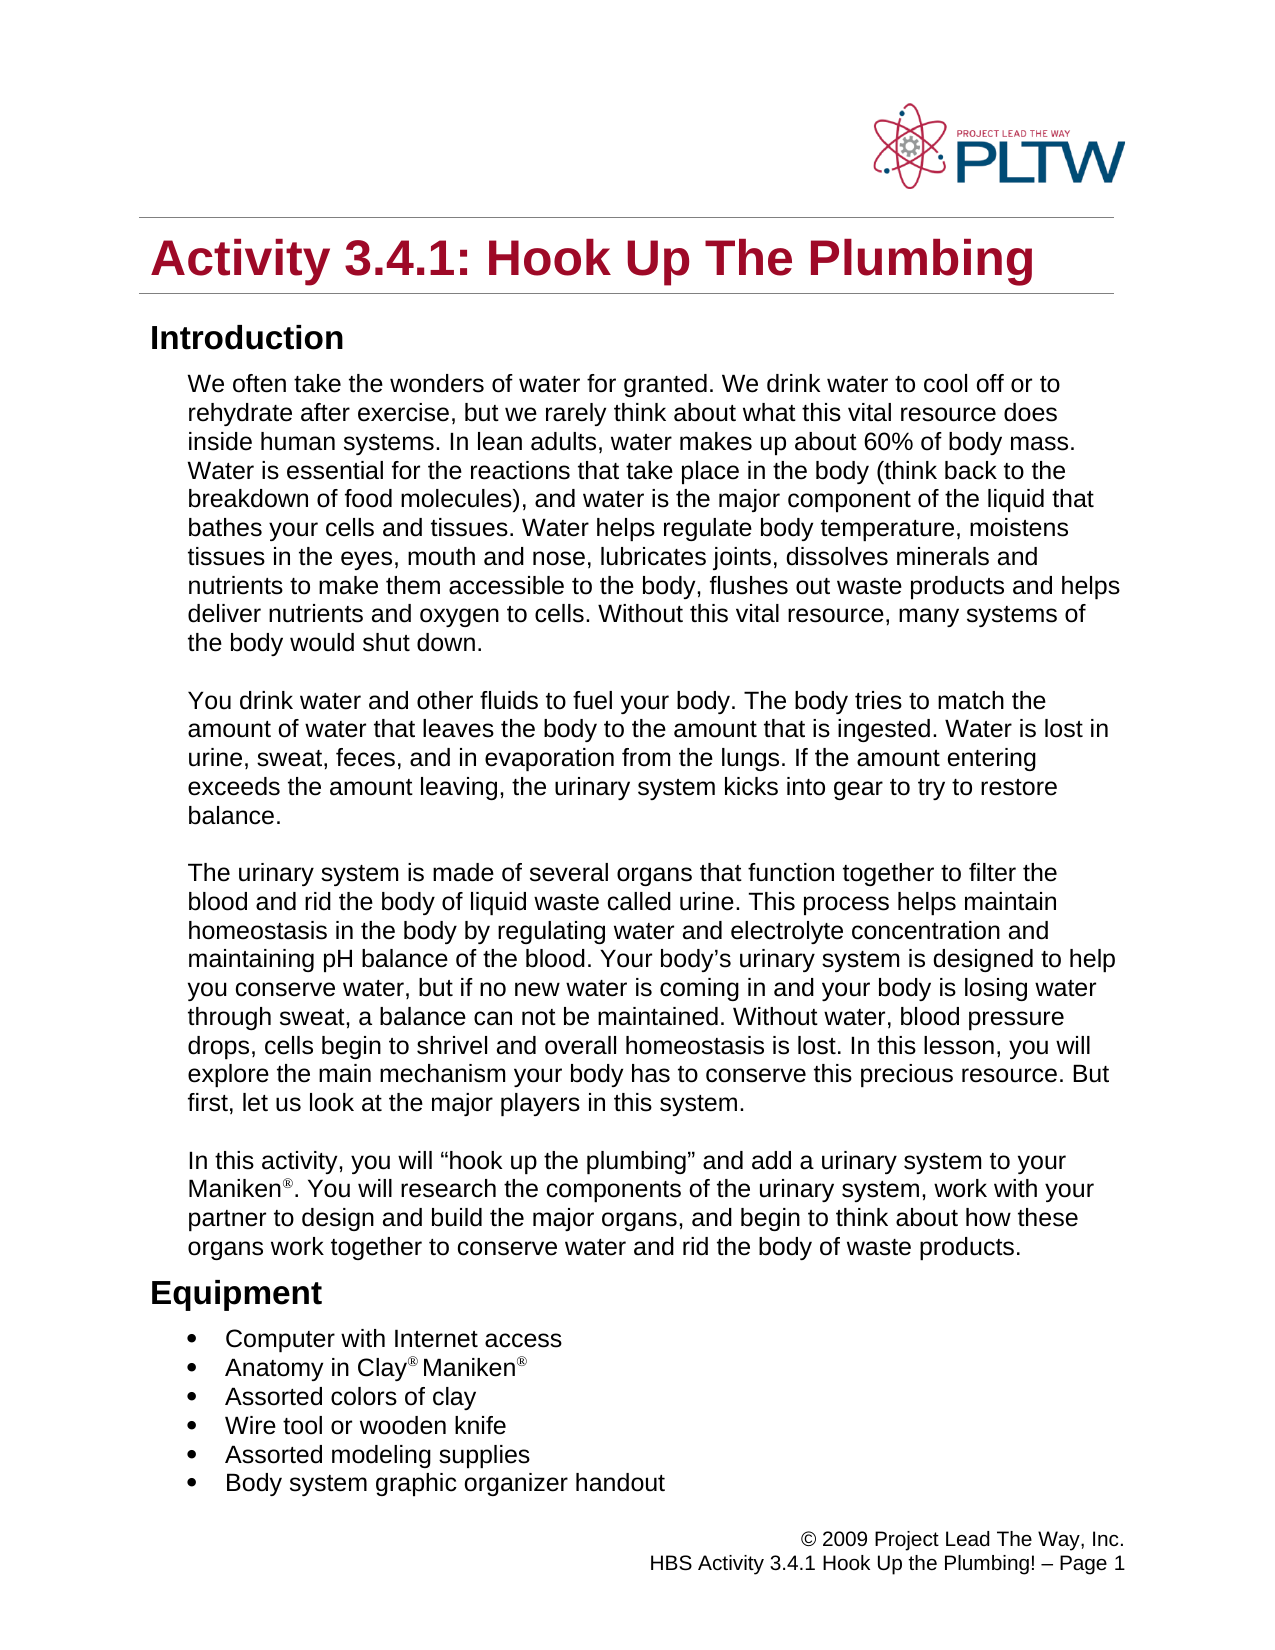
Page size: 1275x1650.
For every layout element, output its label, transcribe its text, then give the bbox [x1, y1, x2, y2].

text Equipment [150, 1273, 1125, 1312]
text We often take the wonders of water for granted. We drink water to cool off or to rehydrate after exercise, but we rarely think about what this vital resource does inside human systems. In lean adults, water makes up about 60% of body mass. Water is essential for the reactions that take place in the body (think back to the breakdown of food molecules), and water is the major component of the liquid that bathes your cells and tissues. Water helps regulate body temperature, moistens tissues in the eyes, mouth and nose, lubricates joints, dissolves minerals and nutrients to make them accessible to the body, flushes out waste products and helps deliver nutrients and oxygen to cells. Without this vital resource, many systems of the body would shut down. [187, 369, 1125, 657]
text The urinary system is made of several organs that function together to filter the blood and rid the body of liquid waste called urine. This process helps maintain homeostasis in the body by regulating water and electrolyte concentration and maintaining pH balance of the blood. Your body’s urinary system is designed to help you conserve water, but if no new water is coming in and your body is losing water through sweat, a balance can not be maintained. Without water, blood pressure drops, cells begin to shrivel and overall homeostasis is lost. In this lesson, you will explore the main mechanism your body has to conserve this precious resource. But first, let us look at the major players in this system. [187, 858, 1125, 1117]
text Assorted colors of clay [187, 1382, 1125, 1411]
text In this activity, you will “hook up the plumbing” and add a urinary system to your Maniken®. You will research the components of the urinary system, work with your partner to design and build the major organs, and begin to think about how these organs work together to conserve water and rid the body of waste products. [187, 1146, 1125, 1261]
table_header Activity 3.4.1: Hook Up The Plumbing [139, 218, 1114, 293]
text Anatomy in Clay® Maniken® [187, 1353, 1125, 1382]
text You drink water and other fluids to fuel your body. The body tries to match the amount of water that leaves the body to the amount that is ingested. Water is lost in urine, sweat, feces, and in evaporation from the lungs. If the amount entering exceeds the amount leaving, the urinary system kicks into gear to try to restore balance. [187, 686, 1125, 829]
text Computer with Internet access [187, 1324, 1125, 1353]
text Assorted modeling supplies [187, 1439, 1125, 1468]
picture [873, 103, 1125, 189]
text Introduction [150, 318, 1125, 357]
text Body system graphic organizer handout [187, 1468, 1125, 1497]
text Wire tool or wooden knife [187, 1411, 1125, 1439]
